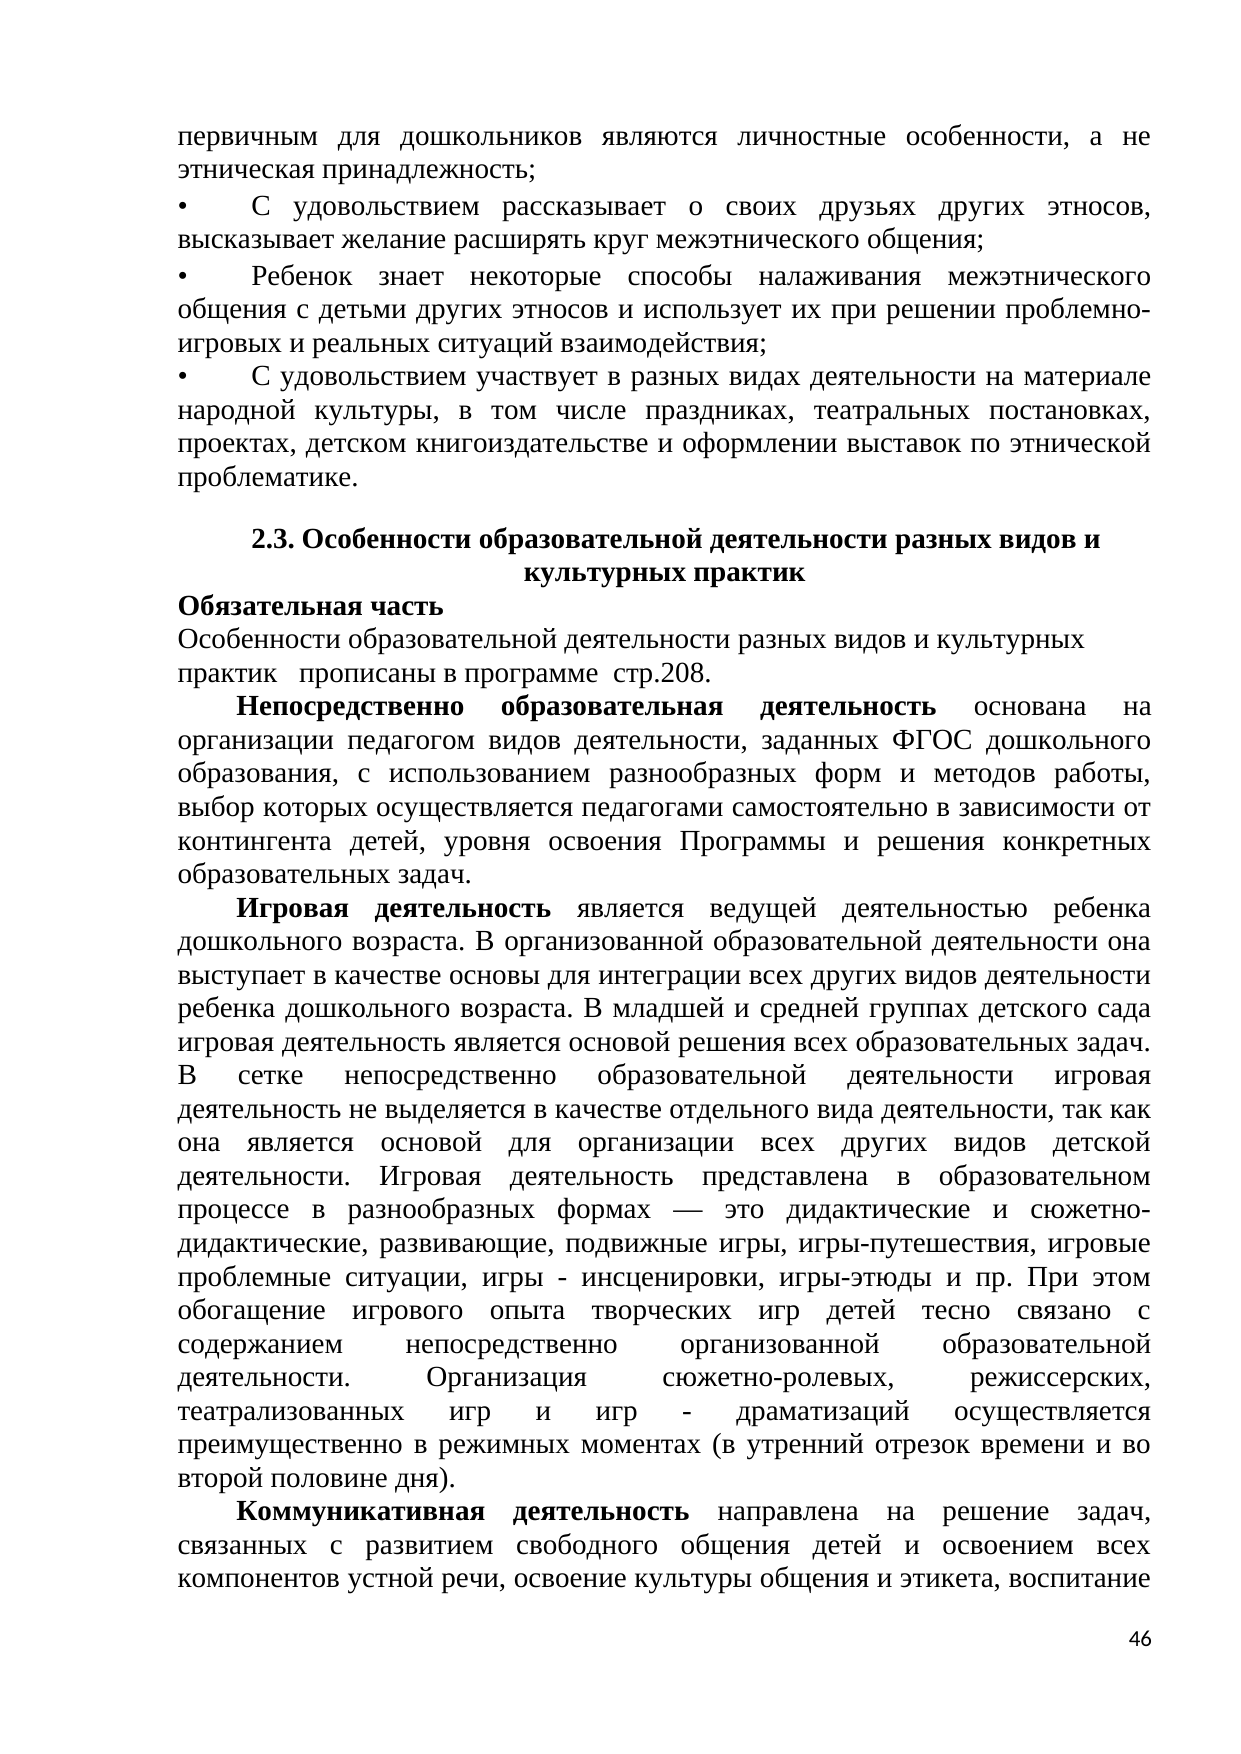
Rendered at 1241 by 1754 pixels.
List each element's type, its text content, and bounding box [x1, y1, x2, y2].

list С удовольствием рассказывает о своих друзьях других этносов, высказывает желание расширять круг межэтнического общения; [177, 188, 1152, 255]
text Непосредственно образовательная деятельность основана на организации педагогом видов деятельности, заданных ФГОС дошкольного образования, с использованием разнообразных форм и методов работы, выбор которых осуществляется педагогами самостоятельно в зависимости от контингента детей, уровня освоения Программы и решения конкретных образовательных задач. [177, 688, 1152, 890]
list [177, 118, 1152, 185]
text Особенности образовательной деятельности разных видов и культурных практик прописаны в программе стр.208. [177, 621, 1152, 688]
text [177, 1493, 1152, 1594]
text Обязательная часть [177, 588, 1152, 621]
list Ребенок знает некоторые способы налаживания межэтнического общения с детьми других этносов и использует их при решении проблемно-игровых и реальных ситуаций взаимодействия; [177, 258, 1152, 358]
text 2.3. Особенности образовательной деятельности разных видов и [177, 521, 1152, 554]
text Игровая деятельность является ведущей деятельностью ребенка дошкольного возраста. В организованной образовательной деятельности она выступает в качестве основы для интеграции всех других видов деятельности ребенка дошкольного возраста. В младшей и средней группах детского сада игровая деятельность является основой решения всех образовательных задач. В сетке непосредственно образовательной деятельности игровая деятельность не выделяется в качестве отдельного вида деятельности, так как она является основой для организации всех других видов детской деятельности. Игровая деятельность представлена в образовательном процессе в разнообразных формах — это дидактические и сюжетно-дидактические, развивающие, подвижные игры, игры-путешествия, игровые проблемные ситуации, игры - инсценировки, игры-этюды и пр. При этом обогащение игрового опыта творческих игр детей тесно связано с содержанием непосредственно организованной образовательной деятельности. Организация сюжетно-ролевых, режиссерских, театрализованных игр и игр - драматизаций осуществляется преимущественно в режимных моментах (в утренний отрезок времени и во второй половине дня). [177, 890, 1152, 1493]
list С удовольствием участвует в разных видах деятельности на материале народной культуры, в том числе праздниках, театральных постановках, проектах, детском книгоиздательстве и оформлении выставок по этнической проблематике. [177, 358, 1152, 493]
text культурных практик [177, 554, 1152, 588]
